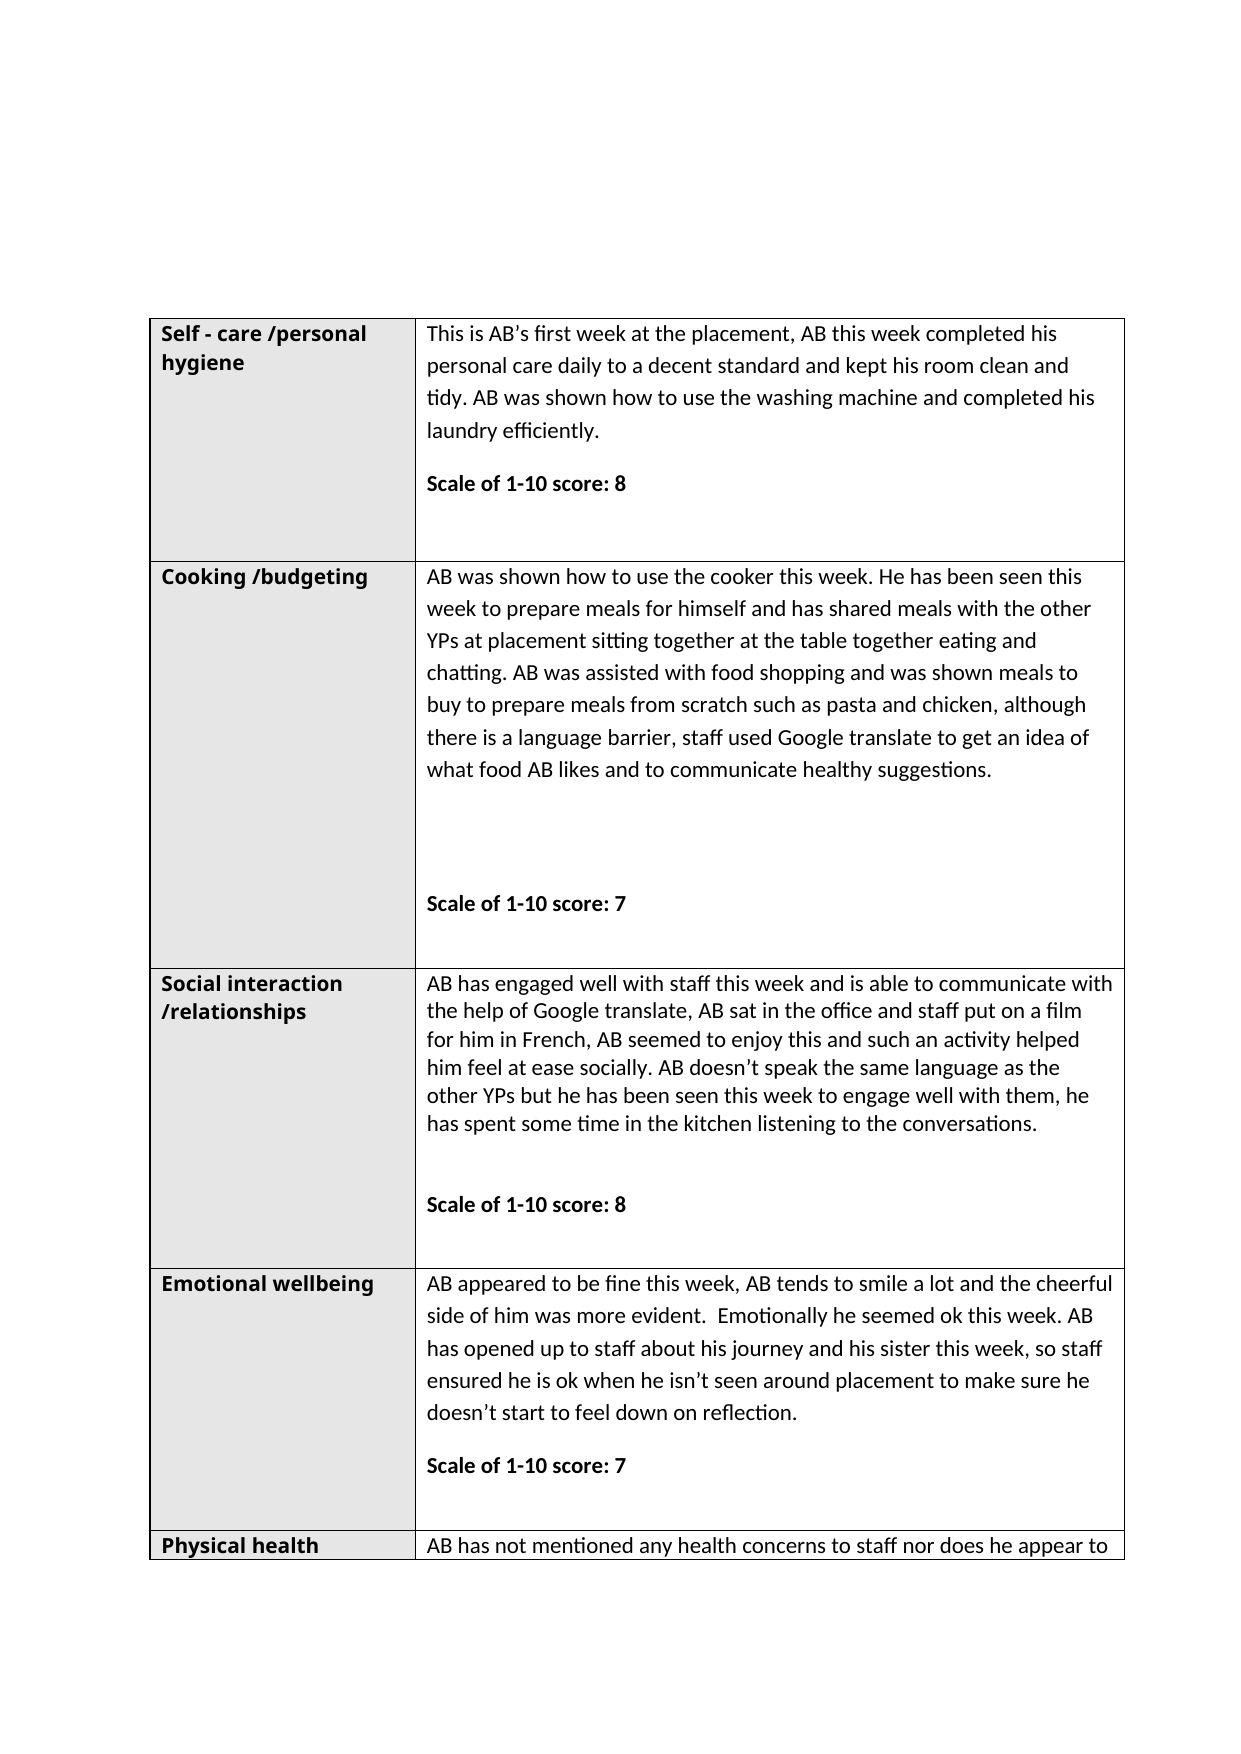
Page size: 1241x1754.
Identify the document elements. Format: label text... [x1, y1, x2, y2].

table_header Self - care /personal hygiene [151, 319, 415, 561]
table_cell Cooking /budgeting [151, 562, 415, 968]
table_cell Physical health [151, 1531, 415, 1559]
table_cell AB has engaged well with staff this week and is able to communicate with the help of Google translate, AB sat in the office and staff put on a film for him in French, AB seemed to enjoy this and such an activity helped him feel at ease socially. AB doesn’t speak the same language as the other YPs but he has been seen this week to engage well with them, he has spent some time in the kitchen listening to the conversations. Scale of 1-10 score: 8 [416, 969, 1124, 1268]
table_cell AB appeared to be fine this week, AB tends to smile a lot and the cheerful side of him was more evident. Emotionally he seemed ok this week. AB has opened up to staff about his journey and his sister this week, so staff ensured he is ok when he isn’t seen around placement to make sure he doesn’t start to feel down on reflection. Scale of 1-10 score: 7 [416, 1269, 1124, 1530]
table_cell AB was shown how to use the cooker this week. He has been seen this week to prepare meals for himself and has shared meals with the other YPs at placement sitting together at the table together eating and chatting. AB was assisted with food shopping and was shown meals to buy to prepare meals from scratch such as pasta and chicken, although there is a language barrier, staff used Google translate to get an idea of what food AB likes and to communicate healthy suggestions. Scale of 1-10 score: 7 [416, 562, 1124, 968]
table_header This is AB’s first week at the placement, AB this week completed his personal care daily to a decent standard and kept his room clean and tidy. AB was shown how to use the washing machine and completed his laundry efficiently. Scale of 1-10 score: 8 [416, 319, 1124, 561]
table_cell Social interaction /relationships [151, 969, 415, 1268]
table_cell Emotional wellbeing [151, 1269, 415, 1530]
